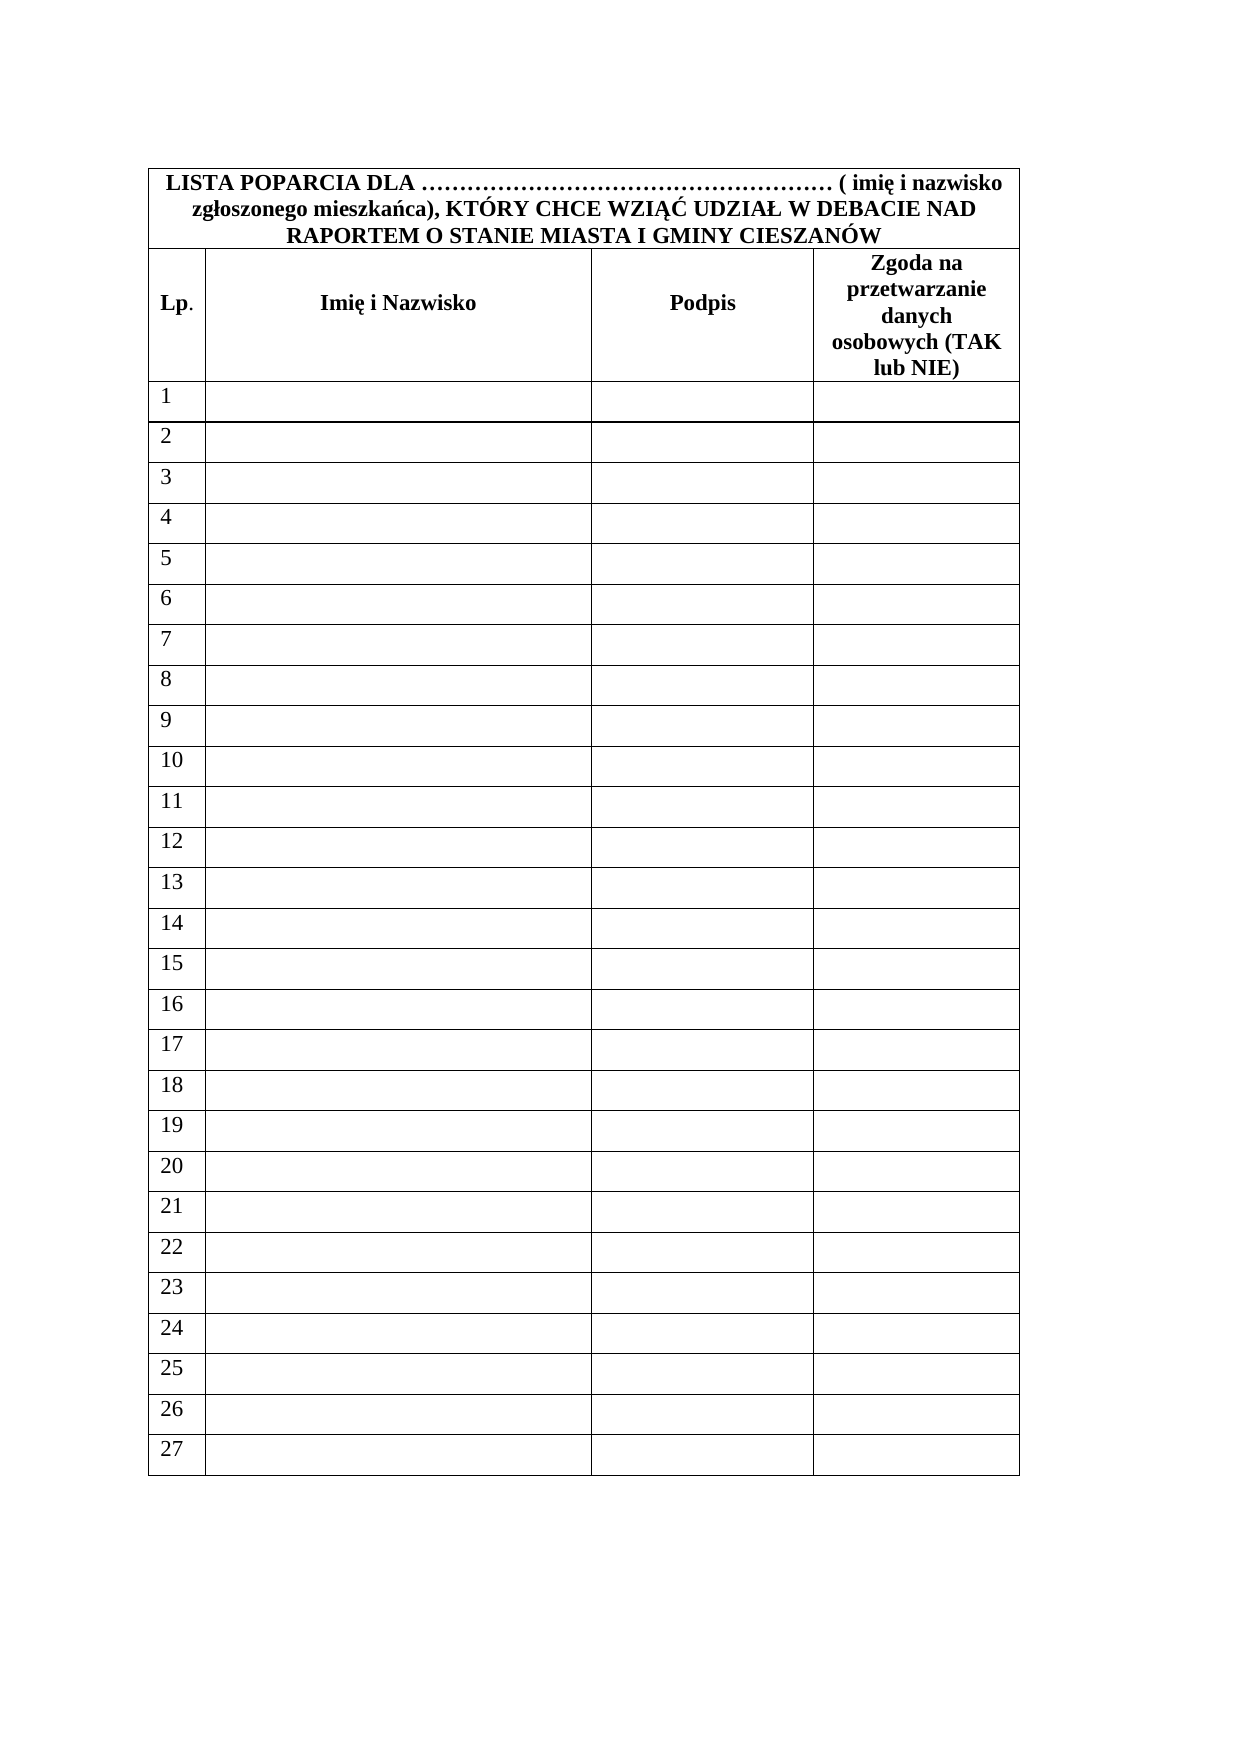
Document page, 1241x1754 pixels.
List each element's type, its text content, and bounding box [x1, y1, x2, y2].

table_cell [206, 1111, 591, 1151]
table_cell [206, 1273, 591, 1313]
table_cell [592, 504, 813, 543]
table_cell [592, 463, 813, 502]
table_cell 8 [149, 666, 205, 705]
table_cell 24 [149, 1314, 205, 1353]
table_cell [592, 706, 813, 746]
table_cell [592, 828, 813, 867]
table_cell [592, 1354, 813, 1394]
table_cell 17 [149, 1030, 205, 1070]
table_cell [206, 625, 591, 664]
table_cell [206, 1435, 591, 1475]
table_cell [814, 504, 1019, 543]
table_cell [206, 1192, 591, 1232]
table_cell 15 [149, 949, 205, 989]
table_cell [206, 868, 591, 908]
table_cell [206, 585, 591, 624]
table_cell [814, 1152, 1019, 1191]
table_cell 5 [149, 544, 205, 583]
table_cell [206, 504, 591, 543]
table_cell [592, 1273, 813, 1313]
table_cell [206, 828, 591, 867]
table_cell [814, 990, 1019, 1029]
table_cell [814, 909, 1019, 948]
table_cell 27 [149, 1435, 205, 1475]
table_cell [814, 949, 1019, 989]
table_cell Lp. [149, 249, 205, 381]
table_cell [814, 1273, 1019, 1313]
table_cell [592, 1233, 813, 1272]
table_cell 10 [149, 747, 205, 786]
table_cell 3 [149, 463, 205, 502]
table_cell Zgoda na przetwarzanie danych osobowych (TAK lub NIE) [814, 249, 1019, 381]
table_cell [206, 423, 591, 462]
table_cell [592, 1071, 813, 1110]
table_cell [814, 463, 1019, 502]
table_cell [592, 909, 813, 948]
table_cell 23 [149, 1273, 205, 1313]
table_cell [206, 1314, 591, 1353]
table_cell [592, 544, 813, 583]
table_cell 9 [149, 706, 205, 746]
table_cell 16 [149, 990, 205, 1029]
table_header LISTA POPARCIA DLA ……………………………………………… ( imię i nazwisko zgłoszonego mieszkańca), KTÓRY CHCE WZIĄĆ UDZIAŁ W DEBACIE NAD RAPORTEM O STANIE MIASTA I GMINY CIESZANÓW [149, 169, 1019, 248]
table_cell [206, 1030, 591, 1070]
table_cell [814, 382, 1019, 421]
table_cell [592, 787, 813, 827]
table_cell [814, 1354, 1019, 1394]
table_cell 2 [149, 423, 205, 462]
table_cell 19 [149, 1111, 205, 1151]
table_cell [814, 1111, 1019, 1151]
table_cell [814, 1192, 1019, 1232]
table_cell [592, 1111, 813, 1151]
table_cell [814, 625, 1019, 664]
table_cell [206, 544, 591, 583]
table_cell [814, 423, 1019, 462]
table_cell [592, 382, 813, 421]
table_cell 26 [149, 1395, 205, 1434]
table_cell [206, 1152, 591, 1191]
table_cell [592, 1030, 813, 1070]
table_cell [592, 585, 813, 624]
table_cell [206, 706, 591, 746]
table_cell [814, 787, 1019, 827]
table_cell [814, 1314, 1019, 1353]
table_cell [814, 666, 1019, 705]
table_cell [592, 1314, 813, 1353]
table_cell [814, 1030, 1019, 1070]
table_cell [814, 1395, 1019, 1434]
table_cell [206, 747, 591, 786]
table_cell [592, 1152, 813, 1191]
table_cell [592, 666, 813, 705]
table_cell [592, 625, 813, 664]
table_cell [206, 990, 591, 1029]
table_cell [592, 990, 813, 1029]
table_cell [206, 787, 591, 827]
table_cell [592, 868, 813, 908]
table_cell [206, 666, 591, 705]
table_cell 1 [149, 382, 205, 421]
table_cell [814, 706, 1019, 746]
table_cell [814, 1233, 1019, 1272]
table_cell [814, 544, 1019, 583]
table_cell 11 [149, 787, 205, 827]
table_cell [206, 1354, 591, 1394]
table_cell [206, 382, 591, 421]
table_cell [592, 423, 813, 462]
table_cell [814, 828, 1019, 867]
table_cell [814, 747, 1019, 786]
table_cell [592, 949, 813, 989]
table_cell [206, 949, 591, 989]
table_cell 20 [149, 1152, 205, 1191]
table_cell [592, 1435, 813, 1475]
table_cell 4 [149, 504, 205, 543]
table_cell 18 [149, 1071, 205, 1110]
table_cell 13 [149, 868, 205, 908]
table_cell [206, 1233, 591, 1272]
table_cell [814, 868, 1019, 908]
table_cell 14 [149, 909, 205, 948]
table_cell Podpis [592, 249, 813, 381]
table_cell 7 [149, 625, 205, 664]
table_cell [814, 1435, 1019, 1475]
table_cell [592, 1395, 813, 1434]
table_cell 21 [149, 1192, 205, 1232]
table_cell 6 [149, 585, 205, 624]
table_cell 22 [149, 1233, 205, 1272]
table_cell 12 [149, 828, 205, 867]
table_cell [592, 747, 813, 786]
table_cell [206, 909, 591, 948]
table_cell 25 [149, 1354, 205, 1394]
table_cell Imię i Nazwisko [206, 249, 591, 381]
table_cell [814, 1071, 1019, 1110]
table_cell [814, 585, 1019, 624]
table_cell [206, 1071, 591, 1110]
table_cell [592, 1192, 813, 1232]
table_cell [206, 1395, 591, 1434]
table_cell [206, 463, 591, 502]
